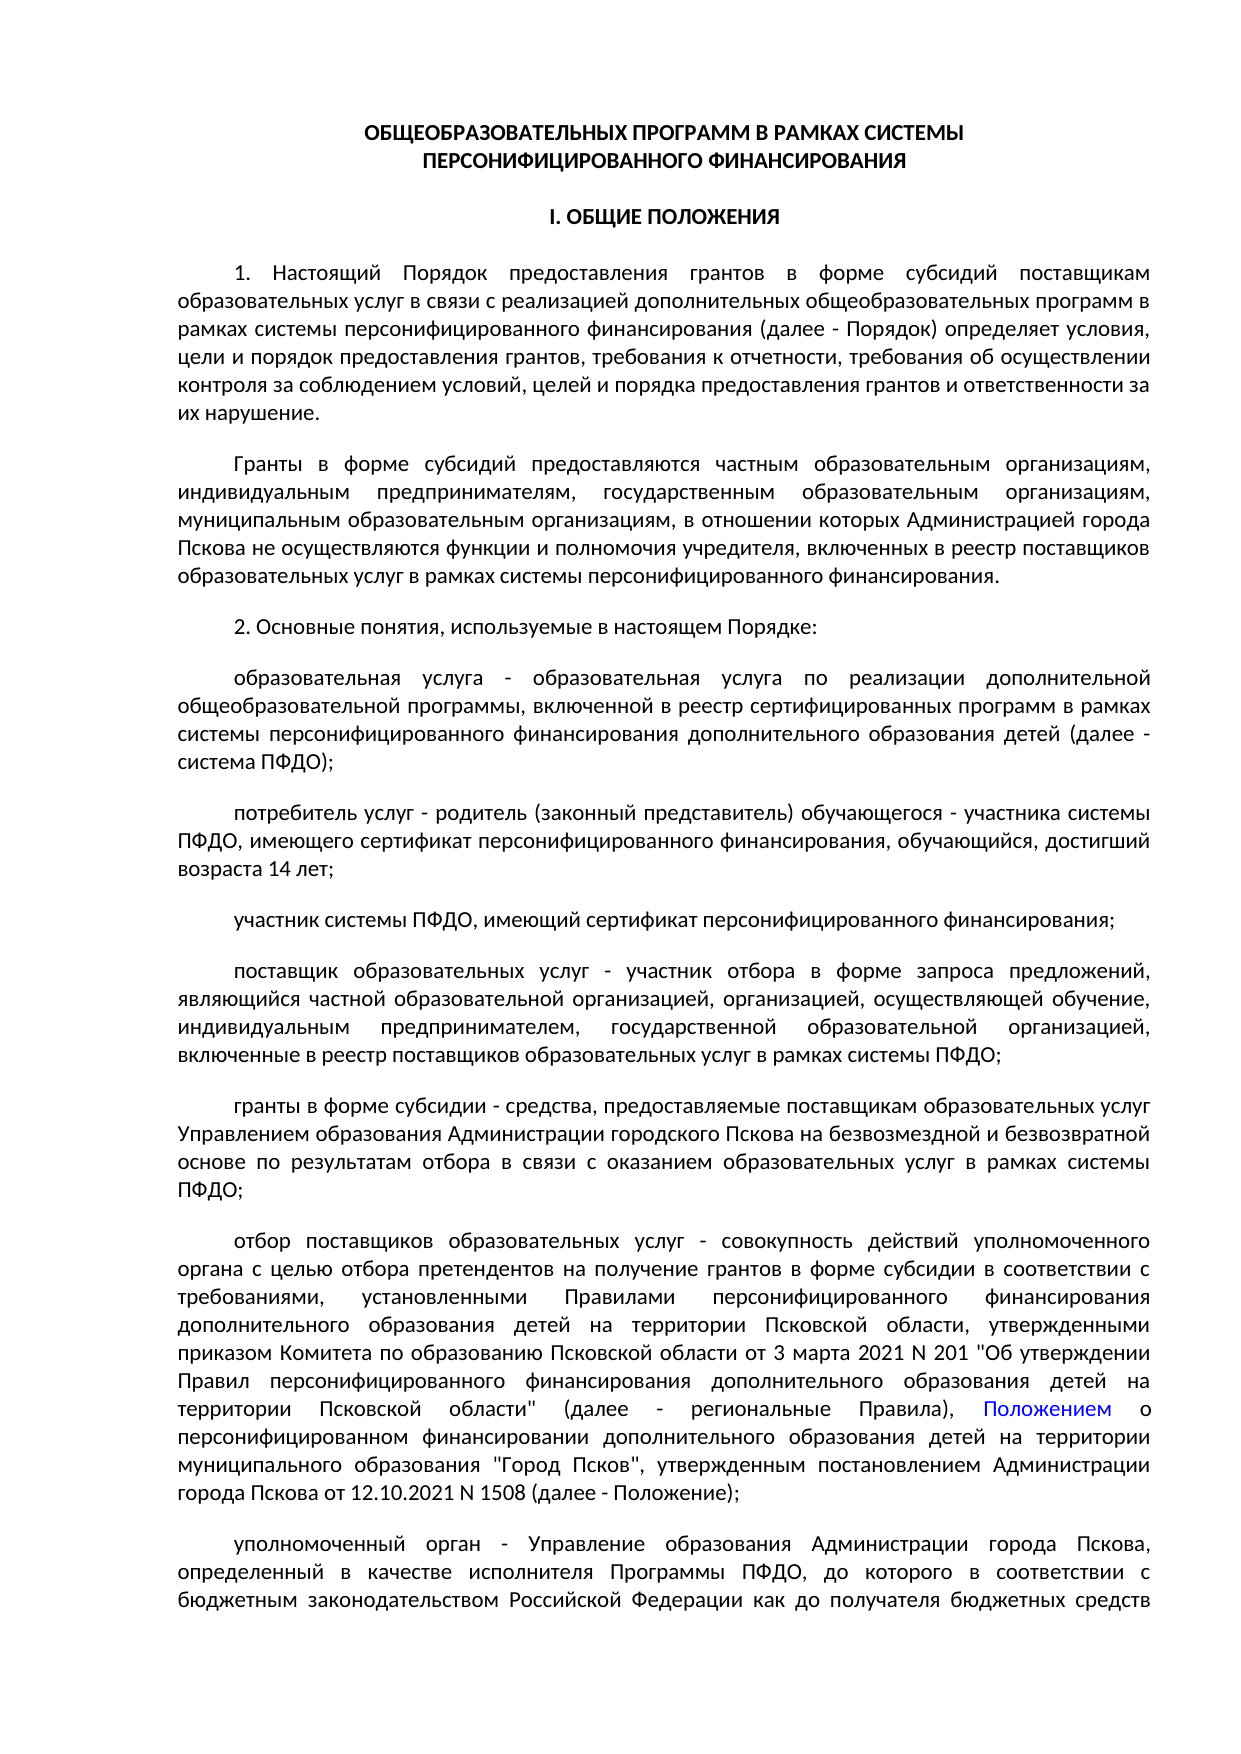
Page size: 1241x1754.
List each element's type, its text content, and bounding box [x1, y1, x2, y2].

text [177, 1529, 1152, 1613]
text участник системы ПФДО, имеющий сертификат персонифицированного финансирования; [177, 905, 1152, 933]
text поставщик образовательных услуг - участник отбора в форме запроса предложений, являющийся частной образовательной организацией, организацией, осуществляющей обучение, индивидуальным предпринимателем, государственной образовательной организацией, включенные в реестр поставщиков образовательных услуг в рамках системы ПФДО; [177, 956, 1152, 1068]
text гранты в форме субсидии - средства, предоставляемые поставщикам образовательных услуг Управлением образования Администрации городского Пскова на безвозмездной и безвозвратной основе по результатам отбора в связи с оказанием образовательных услуг в рамках системы ПФДО; [177, 1091, 1152, 1203]
text 2. Основные понятия, используемые в настоящем Порядке: [177, 612, 1152, 640]
text 1. Настоящий Порядок предоставления грантов в форме субсидий поставщикам образовательных услуг в связи с реализацией дополнительных общеобразовательных программ в рамках системы персонифицированного финансирования (далее - Порядок) определяет условия, цели и порядок предоставления грантов, требования к отчетности, требования об осуществлении контроля за соблюдением условий, целей и порядка предоставления грантов и ответственности за их нарушение. [177, 258, 1152, 426]
text образовательная услуга - образовательная услуга по реализации дополнительной общеобразовательной программы, включенной в реестр сертифицированных программ в рамках системы персонифицированного финансирования дополнительного образования детей (далее - система ПФДО); [177, 663, 1152, 775]
title ОБЩЕОБРАЗОВАТЕЛЬНЫХ ПРОГРАММ В РАМКАХ СИСТЕМЫ [177, 118, 1152, 146]
title I. ОБЩИЕ ПОЛОЖЕНИЯ [177, 202, 1152, 230]
text потребитель услуг - родитель (законный представитель) обучающегося - участника системы ПФДО, имеющего сертификат персонифицированного финансирования, обучающийся, достигший возраста 14 лет; [177, 798, 1152, 882]
text отбор поставщиков образовательных услуг - совокупность действий уполномоченного органа с целью отбора претендентов на получение грантов в форме субсидии в соответствии с требованиями, установленными Правилами персонифицированного финансирования дополнительного образования детей на территории Псковской области, утвержденными приказом Комитета по образованию Псковской области от 3 марта 2021 N 201 "Об утверждении Правил персонифицированного финансирования дополнительного образования детей на территории Псковской области" (далее - региональные Правила), Положением о персонифицированном финансировании дополнительного образования детей на территории муниципального образования "Город Псков", утвержденным постановлением Администрации города Пскова от 12.10.2021 N 1508 (далее - Положение); [177, 1226, 1152, 1506]
text Гранты в форме субсидий предоставляются частным образовательным организациям, индивидуальным предпринимателям, государственным образовательным организациям, муниципальным образовательным организациям, в отношении которых Администрацией города Пскова не осуществляются функции и полномочия учредителя, включенных в реестр поставщиков образовательных услуг в рамках системы персонифицированного финансирования. [177, 449, 1152, 589]
title ПЕРСОНИФИЦИРОВАННОГО ФИНАНСИРОВАНИЯ [177, 146, 1152, 174]
